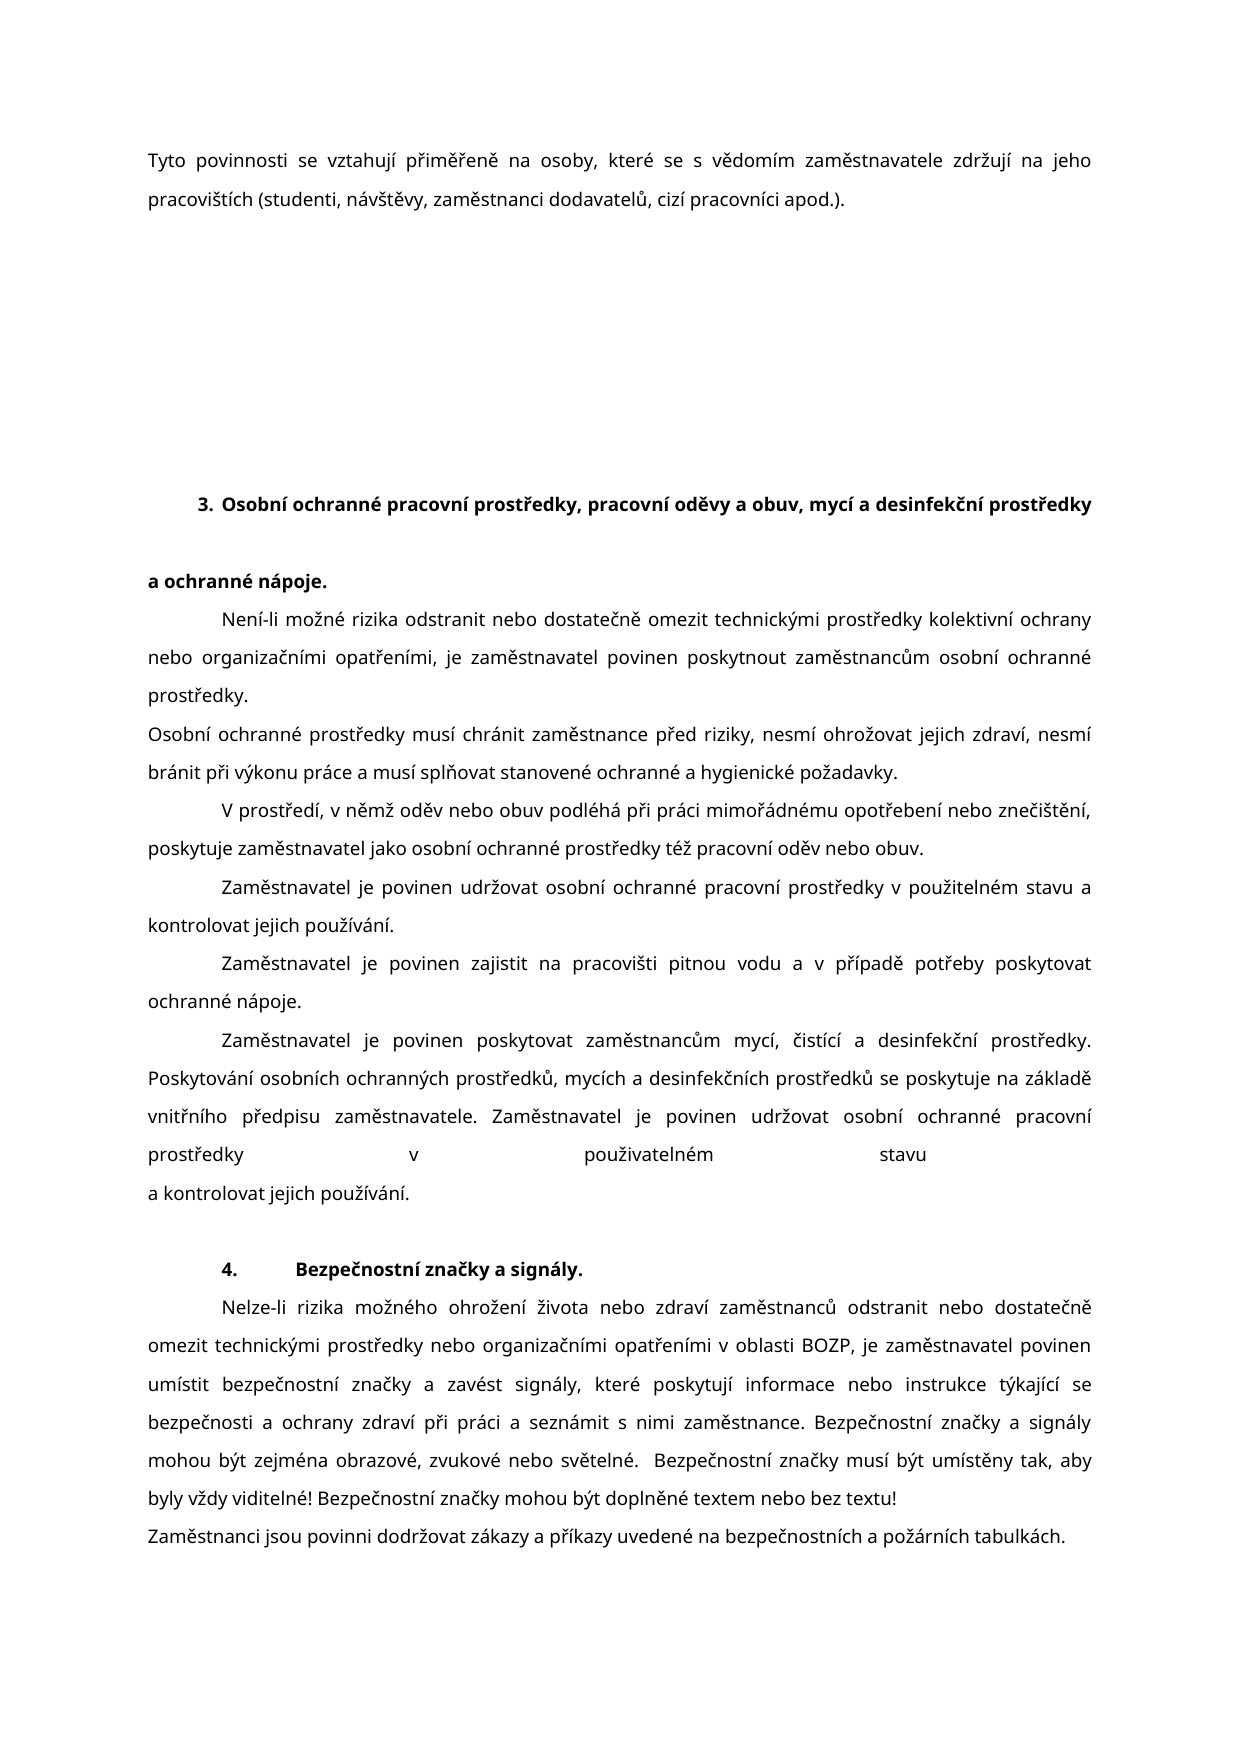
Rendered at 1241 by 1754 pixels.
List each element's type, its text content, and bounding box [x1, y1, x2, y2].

text Osobní ochranné prostředky musí chránit zaměstnance před riziky, nesmí ohrožovat jejich zdraví, nesmí bránit při výkonu práce a musí splňovat stanovené ochranné a hygienické požadavky. [148, 721, 1093, 785]
text Není-li možné rizika odstranit nebo dostatečně omezit technickými prostředky kolektivní ochrany nebo organizačními opatřeními, je zaměstnavatel povinen poskytnout zaměstnancům osobní ochranné prostředky. [148, 606, 1093, 708]
text V prostředí, v němž oděv nebo obuv podléhá při práci mimořádnému opotřebení nebo znečištění, poskytuje zaměstnavatel jako osobní ochranné prostředky též pracovní oděv nebo obuv. [148, 797, 1093, 861]
text Zaměstnavatel je povinen zajistit na pracovišti pitnou vodu a v případě potřeby poskytovat ochranné nápoje. [148, 950, 1093, 1014]
text 3. Osobní ochranné pracovní prostředky, pracovní oděvy a obuv, mycí a desinfekční prostředky a ochranné nápoje. [148, 492, 1093, 594]
text Zaměstnanci jsou povinni dodržovat zákazy a příkazy uvedené na bezpečnostních a požárních tabulkách. [148, 1524, 1093, 1549]
text Zaměstnavatel je povinen poskytovat zaměstnancům mycí, čistící a desinfekční prostředky. Poskytování osobních ochranných prostředků, mycích a desinfekčních prostředků se poskytuje na základě vnitřního předpisu zaměstnavatele. Zaměstnavatel je povinen udržovat osobní ochranné pracovní prostředky v použivatelném stavu a kontrolovat jejich používání. [148, 1027, 1093, 1205]
text 4. Bezpečnostní značky a signály. [148, 1256, 1093, 1282]
text Nelze-li rizika možného ohrožení života nebo zdraví zaměstnanců odstranit nebo dostatečně omezit technickými prostředky nebo organizačními opatřeními v oblasti BOZP, je zaměstnavatel povinen umístit bezpečnostní značky a zavést signály, které poskytují informace nebo instrukce týkající se bezpečnosti a ochrany zdraví při práci a seznámit s nimi zaměstnance. Bezpečnostní značky a signály mohou být zejména obrazové, zvukové nebo světelné. Bezpečnostní značky musí být umístěny tak, aby byly vždy viditelné! Bezpečnostní značky mohou být doplněné textem nebo bez textu! [148, 1294, 1093, 1511]
text Tyto povinnosti se vztahují přiměřeně na osoby, které se s vědomím zaměstnavatele zdržují na jeho pracovištích (studenti, návštěvy, zaměstnanci dodavatelů, cizí pracovníci apod.). [148, 148, 1093, 211]
text Zaměstnavatel je povinen udržovat osobní ochranné pracovní prostředky v použitelném stavu a kontrolovat jejich používání. [148, 874, 1093, 938]
